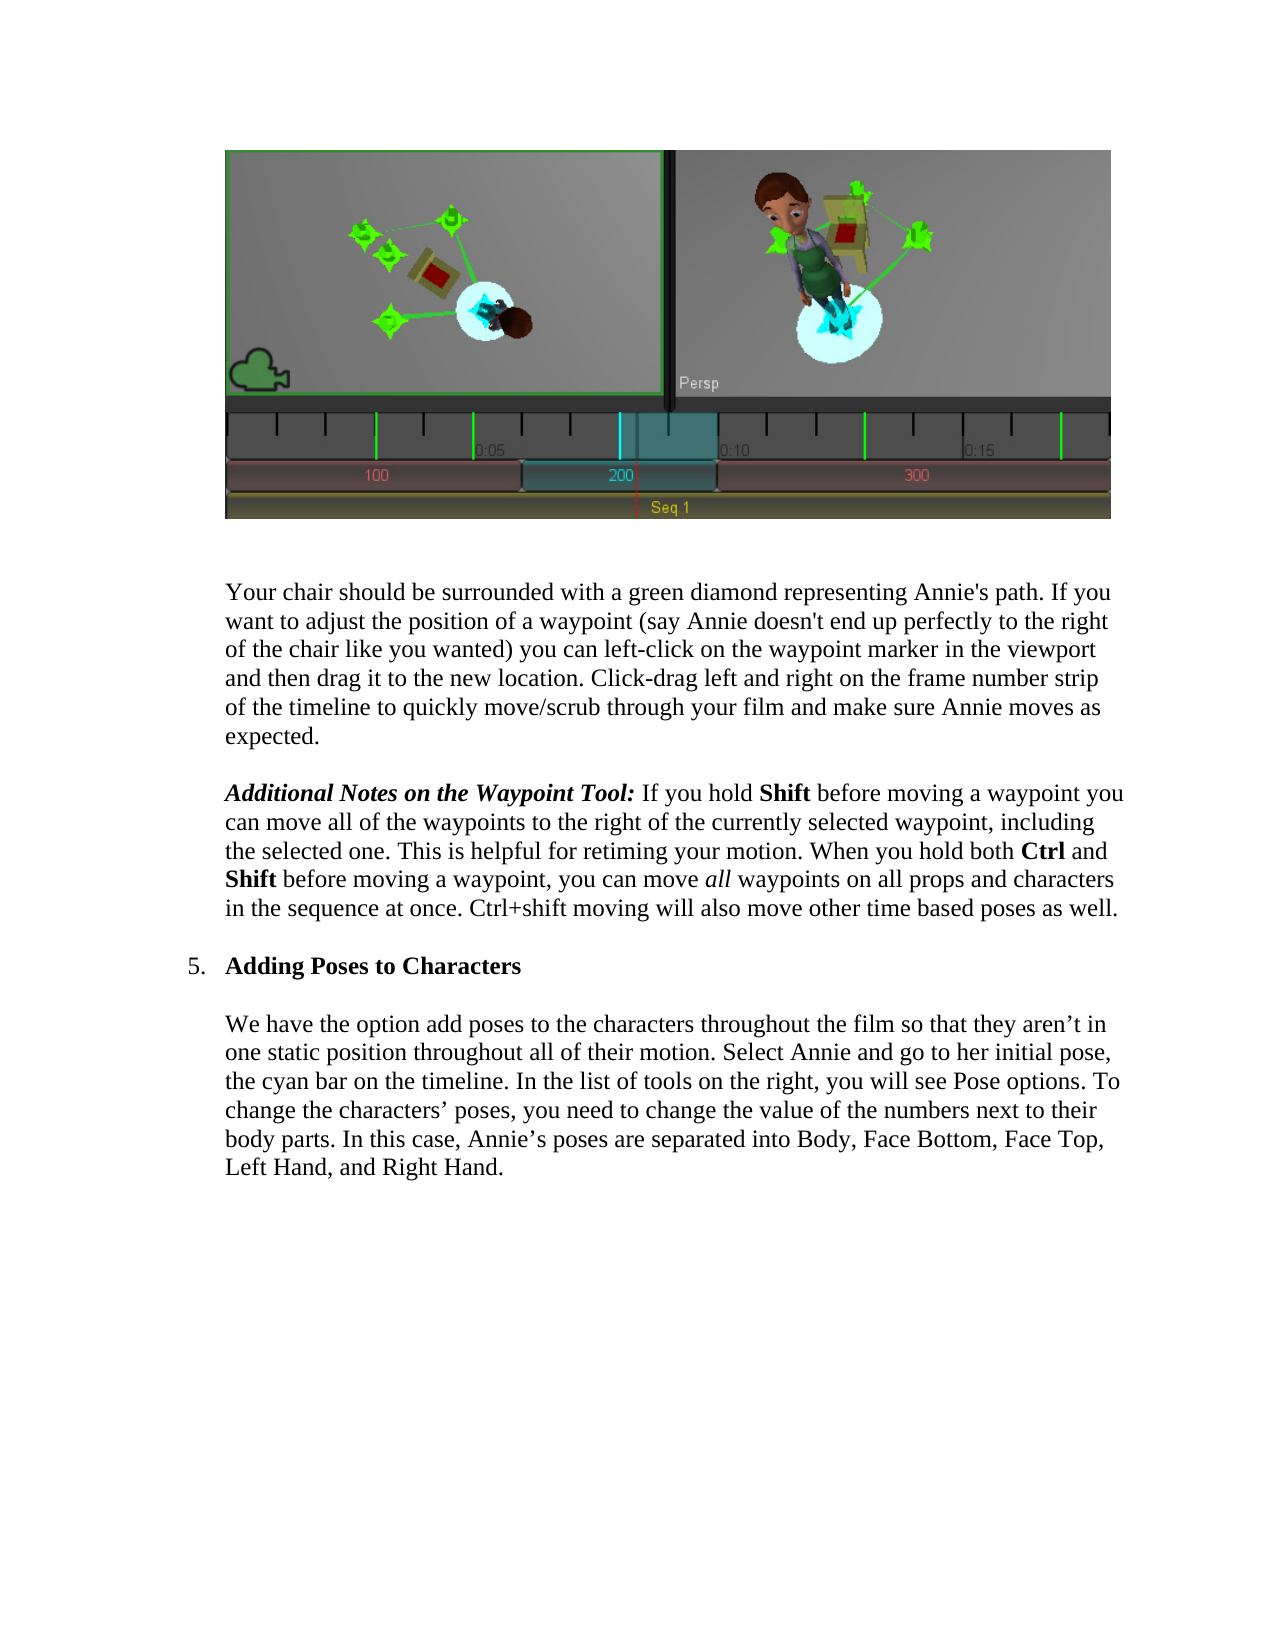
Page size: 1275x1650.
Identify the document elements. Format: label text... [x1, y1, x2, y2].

list Adding Poses to Characters [187, 951, 1125, 980]
text Your chair should be surrounded with a green diamond representing Annie's path. If you want to adjust the position of a waypoint (say Annie doesn't end up perfectly to the right of the chair like you wanted) you can left-click on the waypoint marker in the viewport and then drag it to the new location. Click-drag left and right on the frame number strip of the timeline to quickly move/scrub through your film and make sure Annie moves as expected. Additional Notes on the Waypoint Tool: If you hold Shift before moving a waypoint you can move all of the waypoints to the right of the currently selected waypoint, including the selected one. This is helpful for retiming your motion. When you hold both Ctrl and Shift before moving a waypoint, you can move all waypoints on all props and characters in the sequence at once. Ctrl+shift moving will also move other time based poses as well. [225, 548, 1125, 922]
picture [225, 150, 1111, 519]
list We have the option add poses to the characters throughout the film so that they aren’t in one static position throughout all of their motion. Select Annie and go to her initial pose, the cyan bar on the timeline. In the list of tools on the right, you will see Pose options. To change the characters’ poses, you need to change the value of the numbers next to their body parts. In this case, Annie’s poses are separated into Body, Face Bottom, Face Top, Left Hand, and Right Hand. [225, 1009, 1125, 1181]
